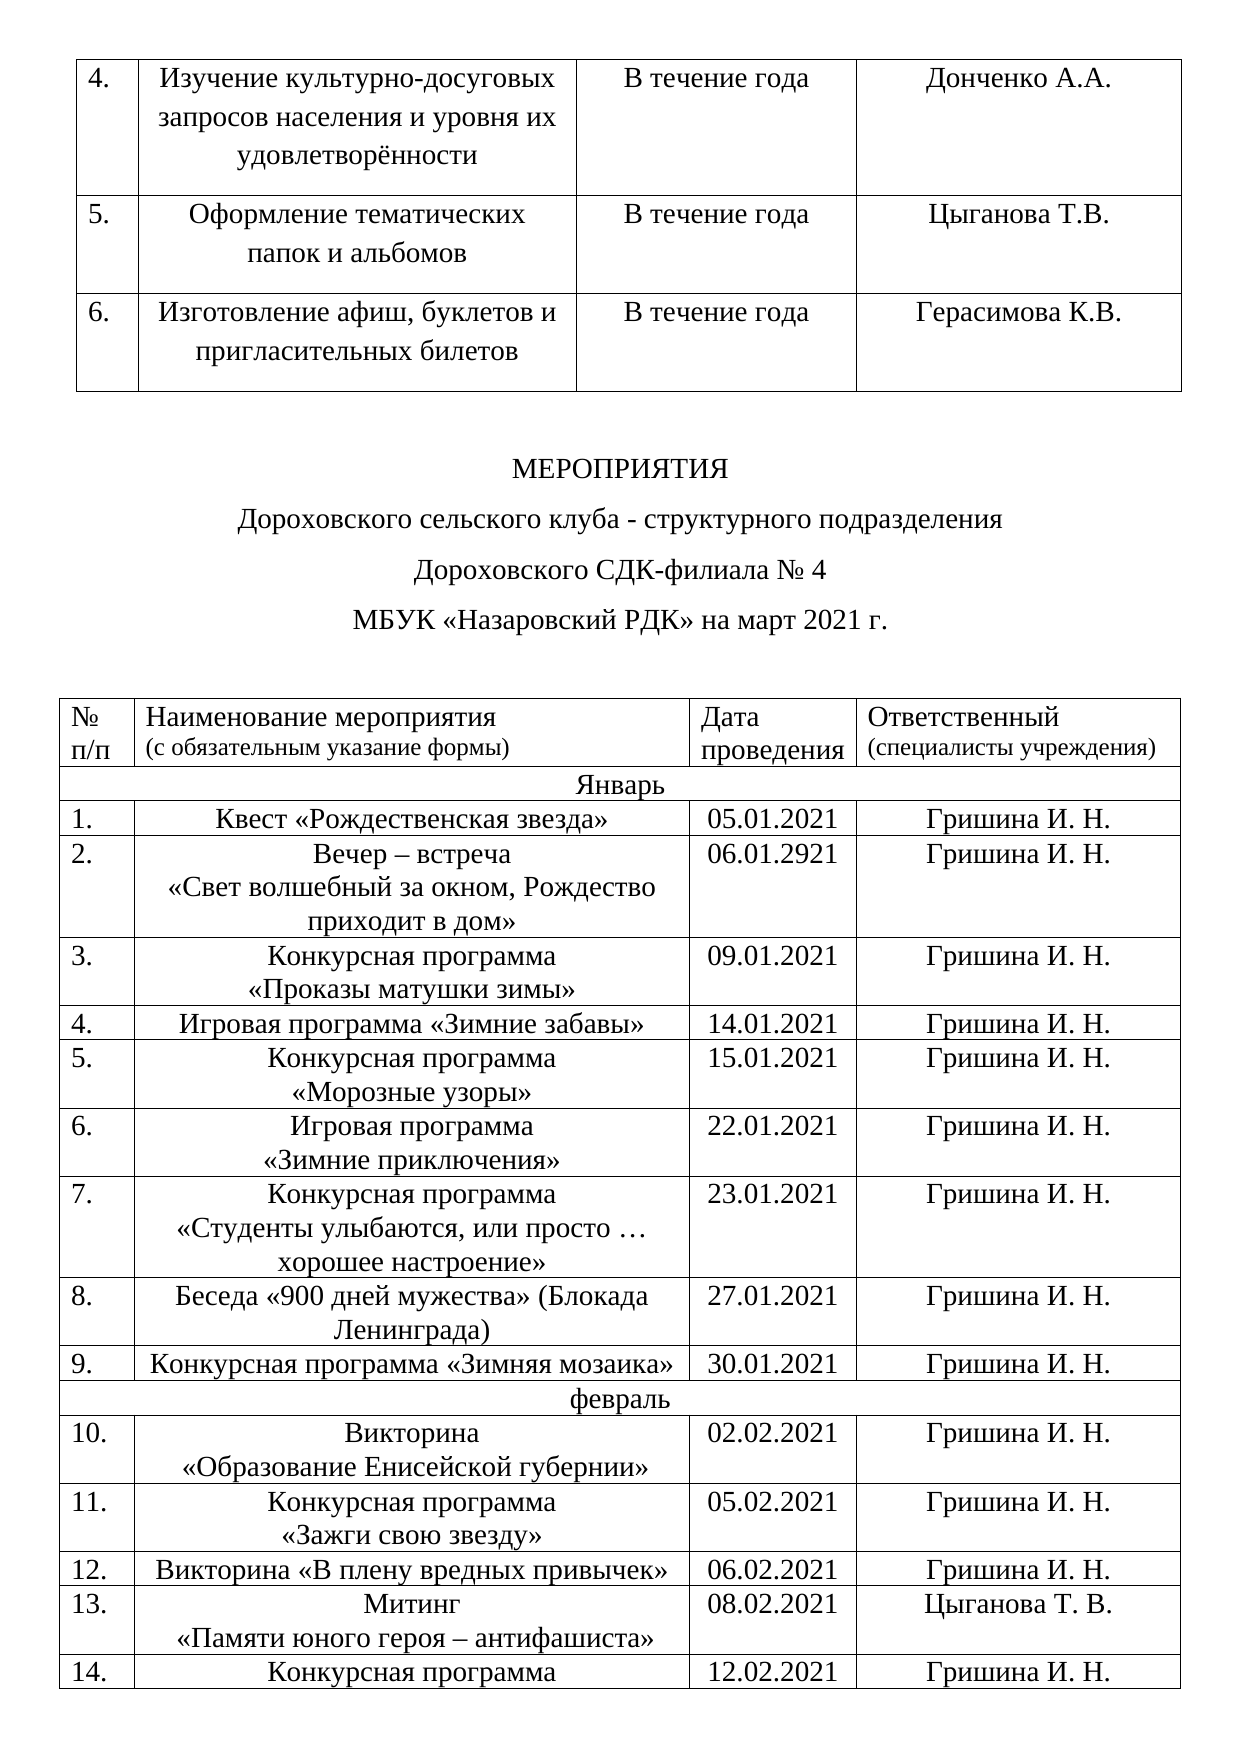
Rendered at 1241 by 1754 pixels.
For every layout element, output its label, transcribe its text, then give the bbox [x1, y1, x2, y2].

table_cell Викторина «В плену вредных привычек» [135, 1552, 689, 1585]
table_cell Оформление тематических папок и альбомов [139, 196, 576, 293]
table_cell Гришина И. Н. [857, 801, 1180, 835]
table_cell Изучение культурно-досуговых запросов населения и уровня их удовлетворённости [139, 60, 576, 195]
table_cell Гришина И. Н. [857, 1346, 1180, 1380]
table_cell 9. [60, 1346, 134, 1380]
table_cell Митинг «Памяти юного героя – антифашиста» [135, 1586, 689, 1653]
table_cell Конкурсная программа «Студенты улыбаются, или просто …хорошее настроение» [135, 1177, 689, 1277]
table_cell Конкурсная программа «Морозные узоры» [135, 1040, 689, 1107]
table_cell Гришина И. Н. [857, 1109, 1180, 1176]
table_cell Гришина И. Н. [857, 1416, 1180, 1483]
table_cell Конкурсная программа «Проказы матушки зимы» [135, 938, 689, 1005]
table_cell Гришина И. Н. [857, 1484, 1180, 1551]
table_cell Игровая программа «Зимние забавы» [135, 1006, 689, 1039]
table_cell 6. [60, 1109, 134, 1176]
table_header Дата проведения [690, 699, 856, 766]
table_cell Гришина И. Н. [857, 1278, 1180, 1345]
table_cell Квест «Рождественская звезда» [135, 801, 689, 835]
table_cell Гришина И. Н. [857, 1177, 1180, 1277]
text Дороховского СДК-филиала № 4 [59, 552, 1181, 585]
table_cell 5. [77, 196, 138, 293]
table_header Ответственный (специалисты учреждения) [857, 699, 1180, 766]
text МЕРОПРИЯТИЯ [59, 451, 1181, 485]
table_cell 05.02.2021 [690, 1484, 856, 1551]
table_cell 08.02.2021 [690, 1586, 856, 1653]
table_cell Игровая программа «Зимние приключения» [135, 1109, 689, 1176]
table_cell Гришина И. Н. [857, 1655, 1180, 1688]
table_cell 11. [60, 1484, 134, 1551]
table_cell 8. [60, 1278, 134, 1345]
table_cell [135, 1655, 689, 1688]
table_header № п/п [60, 699, 134, 766]
table_cell Январь [60, 767, 1180, 800]
table_cell Гришина И. Н. [857, 938, 1180, 1005]
table_cell В течение года [577, 60, 856, 195]
table_cell Беседа «900 дней мужества» (Блокада Ленинграда) [135, 1278, 689, 1345]
table_cell 2. [60, 836, 134, 937]
table_cell 02.02.2021 [690, 1416, 856, 1483]
text МБУК «Назаровский РДК» на март . [59, 602, 1181, 636]
table_cell 7. [60, 1177, 134, 1277]
table_cell Конкурсная программа «Зажги свою звезду» [135, 1484, 689, 1551]
table_cell февраль [60, 1381, 1180, 1414]
table_cell В течение года [577, 294, 856, 391]
table_cell Вечер – встреча «Свет волшебный за окном, Рождество приходит в дом» [135, 836, 689, 937]
table_cell 5. [60, 1040, 134, 1107]
table_cell 22.01.2021 [690, 1109, 856, 1176]
table_cell 10. [60, 1416, 134, 1483]
table_cell Конкурсная программа «Зимняя мозаика» [135, 1346, 689, 1380]
table_cell 27.01.2021 [690, 1278, 856, 1345]
table_cell 30.01.2021 [690, 1346, 856, 1380]
table_header Наименование мероприятия (с обязательным указание формы) [135, 699, 689, 766]
table_cell Изготовление афиш, буклетов и пригласительных билетов [139, 294, 576, 391]
table_cell Гришина И. Н. [857, 1552, 1180, 1585]
table_cell 14.01.2021 [690, 1006, 856, 1039]
table_cell Донченко А.А. [857, 60, 1181, 195]
table_cell Гришина И. Н. [857, 1040, 1180, 1107]
table_cell 06.01.2921 [690, 836, 856, 937]
table_cell 12. [60, 1552, 134, 1585]
table_cell 05.01.2021 [690, 801, 856, 835]
table_cell 06.02.2021 [690, 1552, 856, 1585]
table_cell Цыганова Т. В. [857, 1586, 1180, 1653]
table_cell 6. [77, 294, 138, 391]
table_cell 4. [77, 60, 138, 195]
table_cell 13. [60, 1586, 134, 1653]
table_cell 09.01.2021 [690, 938, 856, 1005]
text Дороховского сельского клуба - структурного подразделения [59, 502, 1181, 535]
table_cell 3. [60, 938, 134, 1005]
table_cell Гришина И. Н. [857, 1006, 1180, 1039]
table_cell Герасимова К.В. [857, 294, 1181, 391]
table_cell Гришина И. Н. [857, 836, 1180, 937]
table_cell 15.01.2021 [690, 1040, 856, 1107]
table_cell 14. [60, 1655, 134, 1688]
table_cell 1. [60, 801, 134, 835]
table_cell Викторина «Образование Енисейской губернии» [135, 1416, 689, 1483]
table_cell В течение года [577, 196, 856, 293]
table_cell 12.02.2021 [690, 1655, 856, 1688]
table_cell 4. [60, 1006, 134, 1039]
table_cell Цыганова Т.В. [857, 196, 1181, 293]
table_cell 23.01.2021 [690, 1177, 856, 1277]
